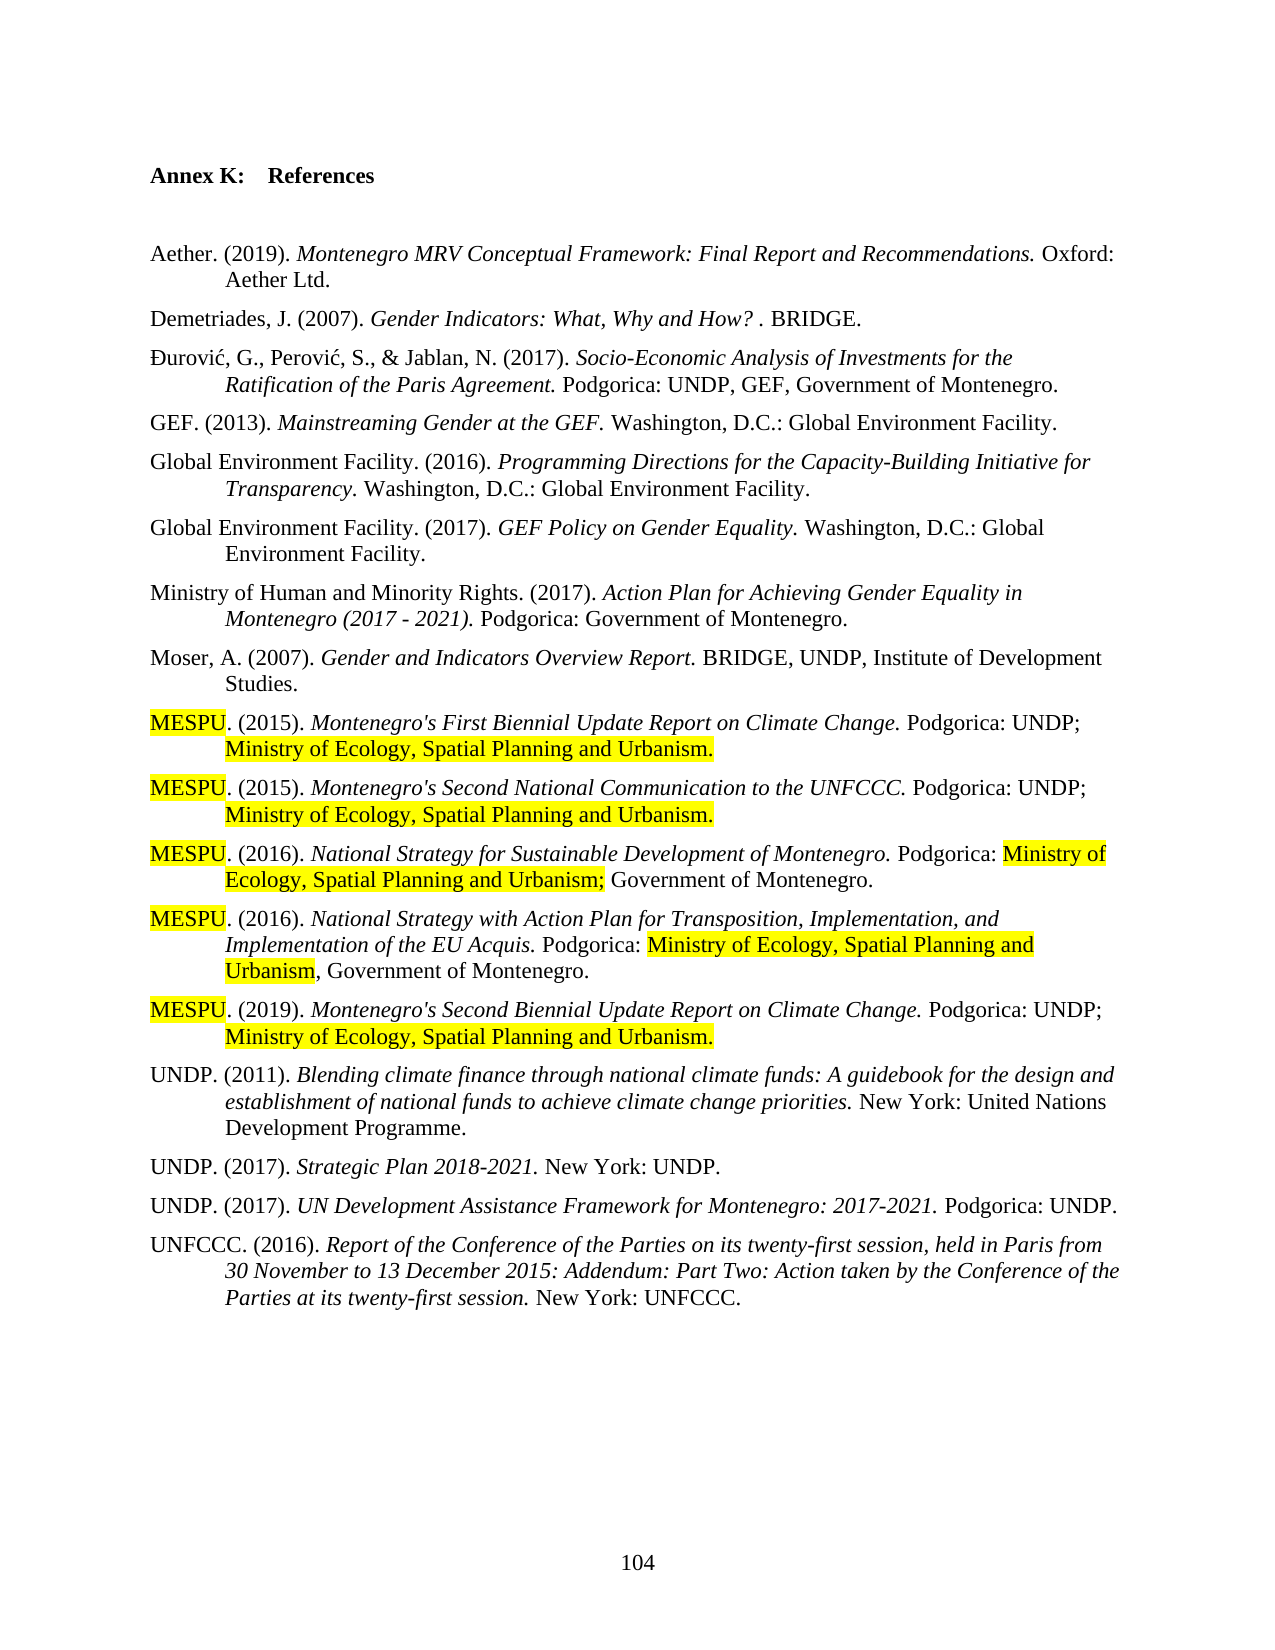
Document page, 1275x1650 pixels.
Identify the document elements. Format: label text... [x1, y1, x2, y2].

subtitle Annex K: References [150, 162, 1125, 189]
